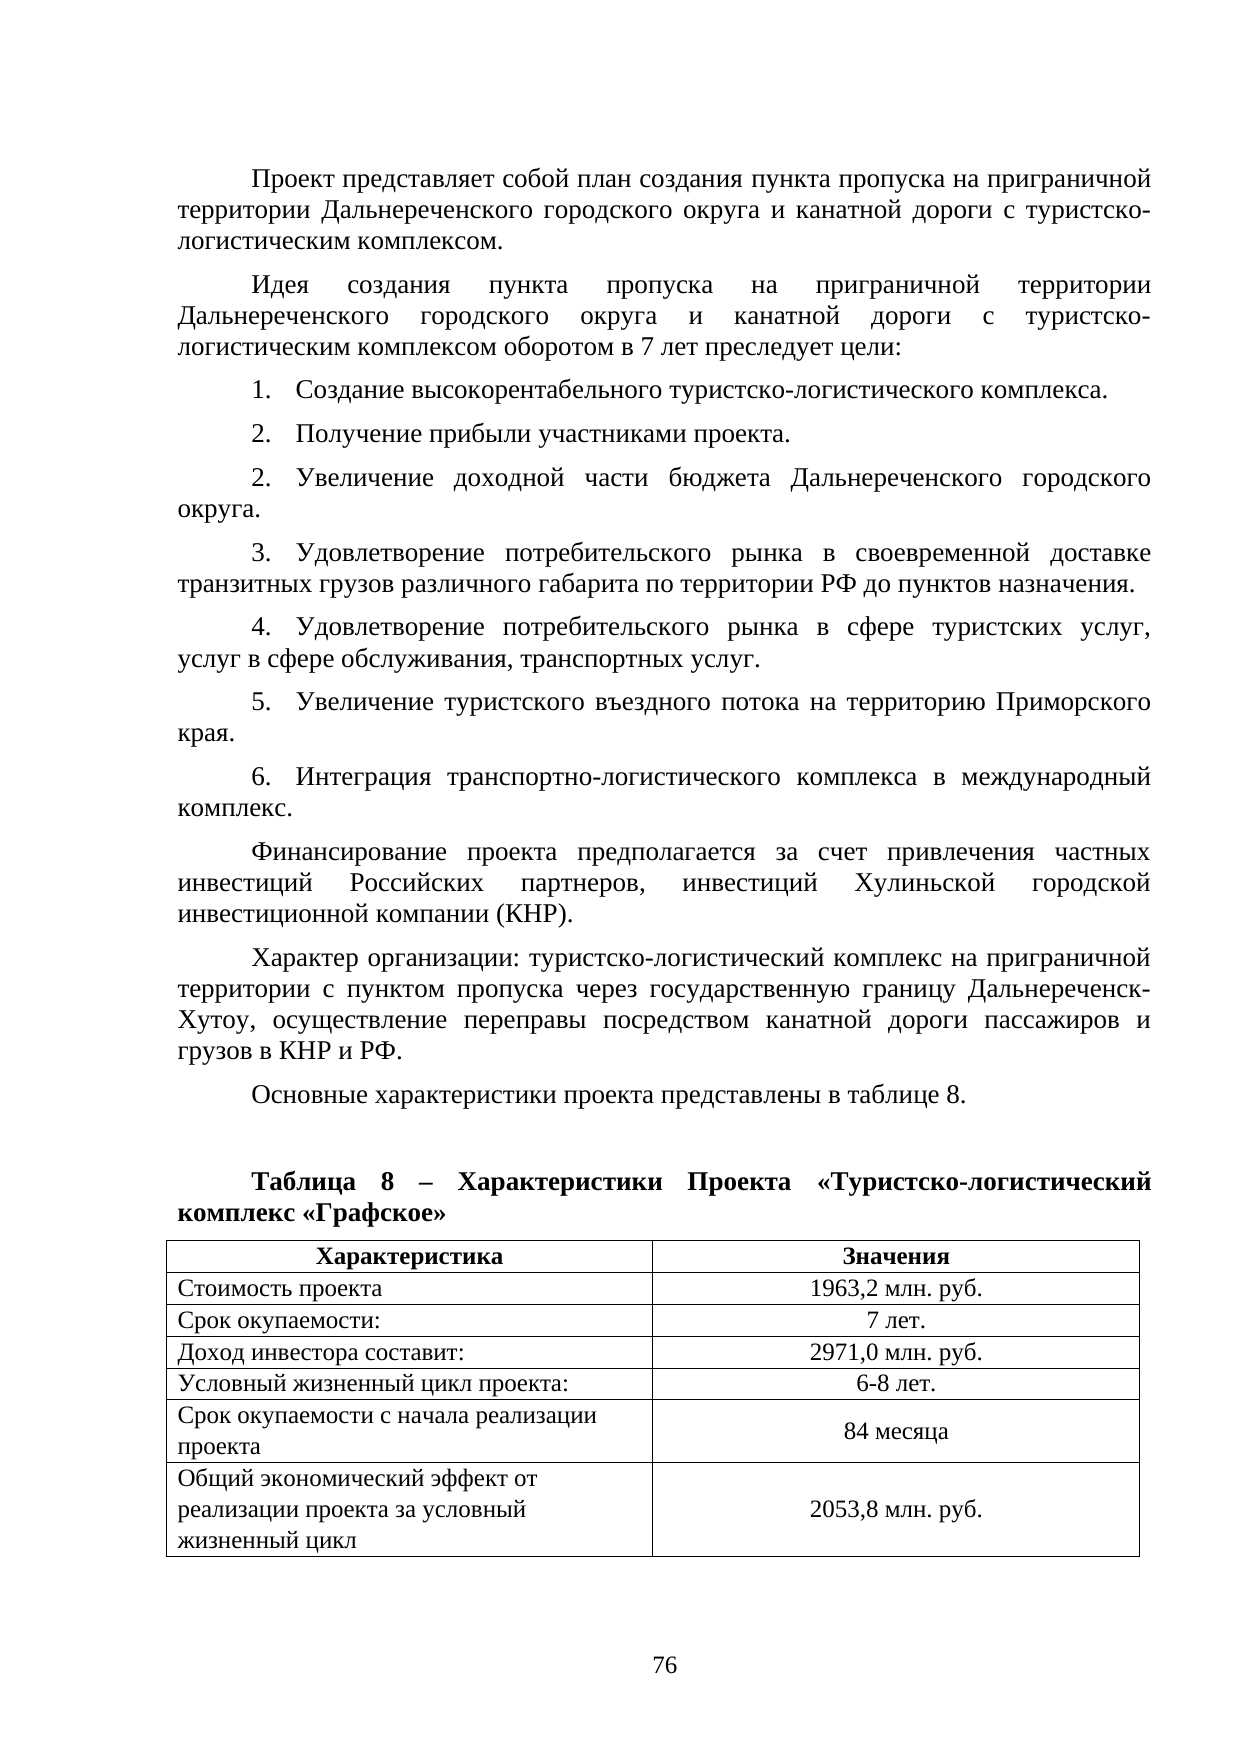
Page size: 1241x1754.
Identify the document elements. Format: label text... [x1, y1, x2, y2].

table_cell 84 месяца [653, 1400, 1139, 1462]
text Основные характеристики проекта представлены в таблице 8. [177, 1078, 1152, 1109]
text Проект представляет собой план создания пункта пропуска на приграничной территории Дальнереченского городского округа и канатной дороги с туристско-логистическим комплексом. [177, 162, 1152, 255]
table_cell Срок окупаемости с начала реализации проекта [167, 1400, 652, 1462]
text Характер организации: туристско-логистический комплекс на приграничной территории с пунктом пропуска через государственную границу Дальнереченск-Хутоу, осуществление переправы посредством канатной дороги пассажиров и грузов в КНР и РФ. [177, 941, 1152, 1065]
table_header Значения [653, 1241, 1139, 1272]
table_cell 2053,8 млн. руб. [653, 1463, 1139, 1556]
table_cell Условный жизненный цикл проекта: [167, 1369, 652, 1399]
list Увеличение доходной части бюджета Дальнереченского городского округа. [177, 461, 1152, 523]
table_cell Общий экономический эффект от реализации проекта за условный жизненный цикл [167, 1463, 652, 1556]
list Удовлетворение потребительского рынка в своевременной доставке транзитных грузов различного габарита по территории РФ до пунктов назначения. [177, 536, 1152, 598]
text Идея создания пункта пропуска на приграничной территории Дальнереченского городского округа и канатной дороги с туристско-логистическим комплексом оборотом в 7 лет преследует цели: [177, 268, 1152, 361]
list Увеличение туристского въездного потока на территорию Приморского края. [177, 685, 1152, 748]
table_cell 7 лет. [653, 1305, 1139, 1336]
table_cell Стоимость проекта [167, 1273, 652, 1304]
list Получение прибыли участниками проекта. [177, 417, 1152, 448]
list Удовлетворение потребительского рынка в сфере туристских услуг, услуг в сфере обслуживания, транспортных услуг. [177, 611, 1152, 673]
text Таблица 8 – Характеристики Проекта «Туристско-логистический комплекс «Графское» [177, 1165, 1152, 1227]
table_cell 6-8 лет. [653, 1369, 1139, 1399]
table_cell Доход инвестора составит: [167, 1337, 652, 1367]
text Финансирование проекта предполагается за счет привлечения частных инвестиций Российских партнеров, инвестиций Хулиньской городской инвестиционной компании (КНР). [177, 835, 1152, 928]
table_cell Срок окупаемости: [167, 1305, 652, 1336]
list Интеграция транспортно-логистического комплекса в международный комплекс. [177, 760, 1152, 822]
list Создание высокорентабельного туристско-логистического комплекса. [177, 374, 1152, 405]
table_header Характеристика [167, 1241, 652, 1272]
table_cell 2971,0 млн. руб. [653, 1337, 1139, 1367]
table_cell 1963,2 млн. руб. [653, 1273, 1139, 1304]
